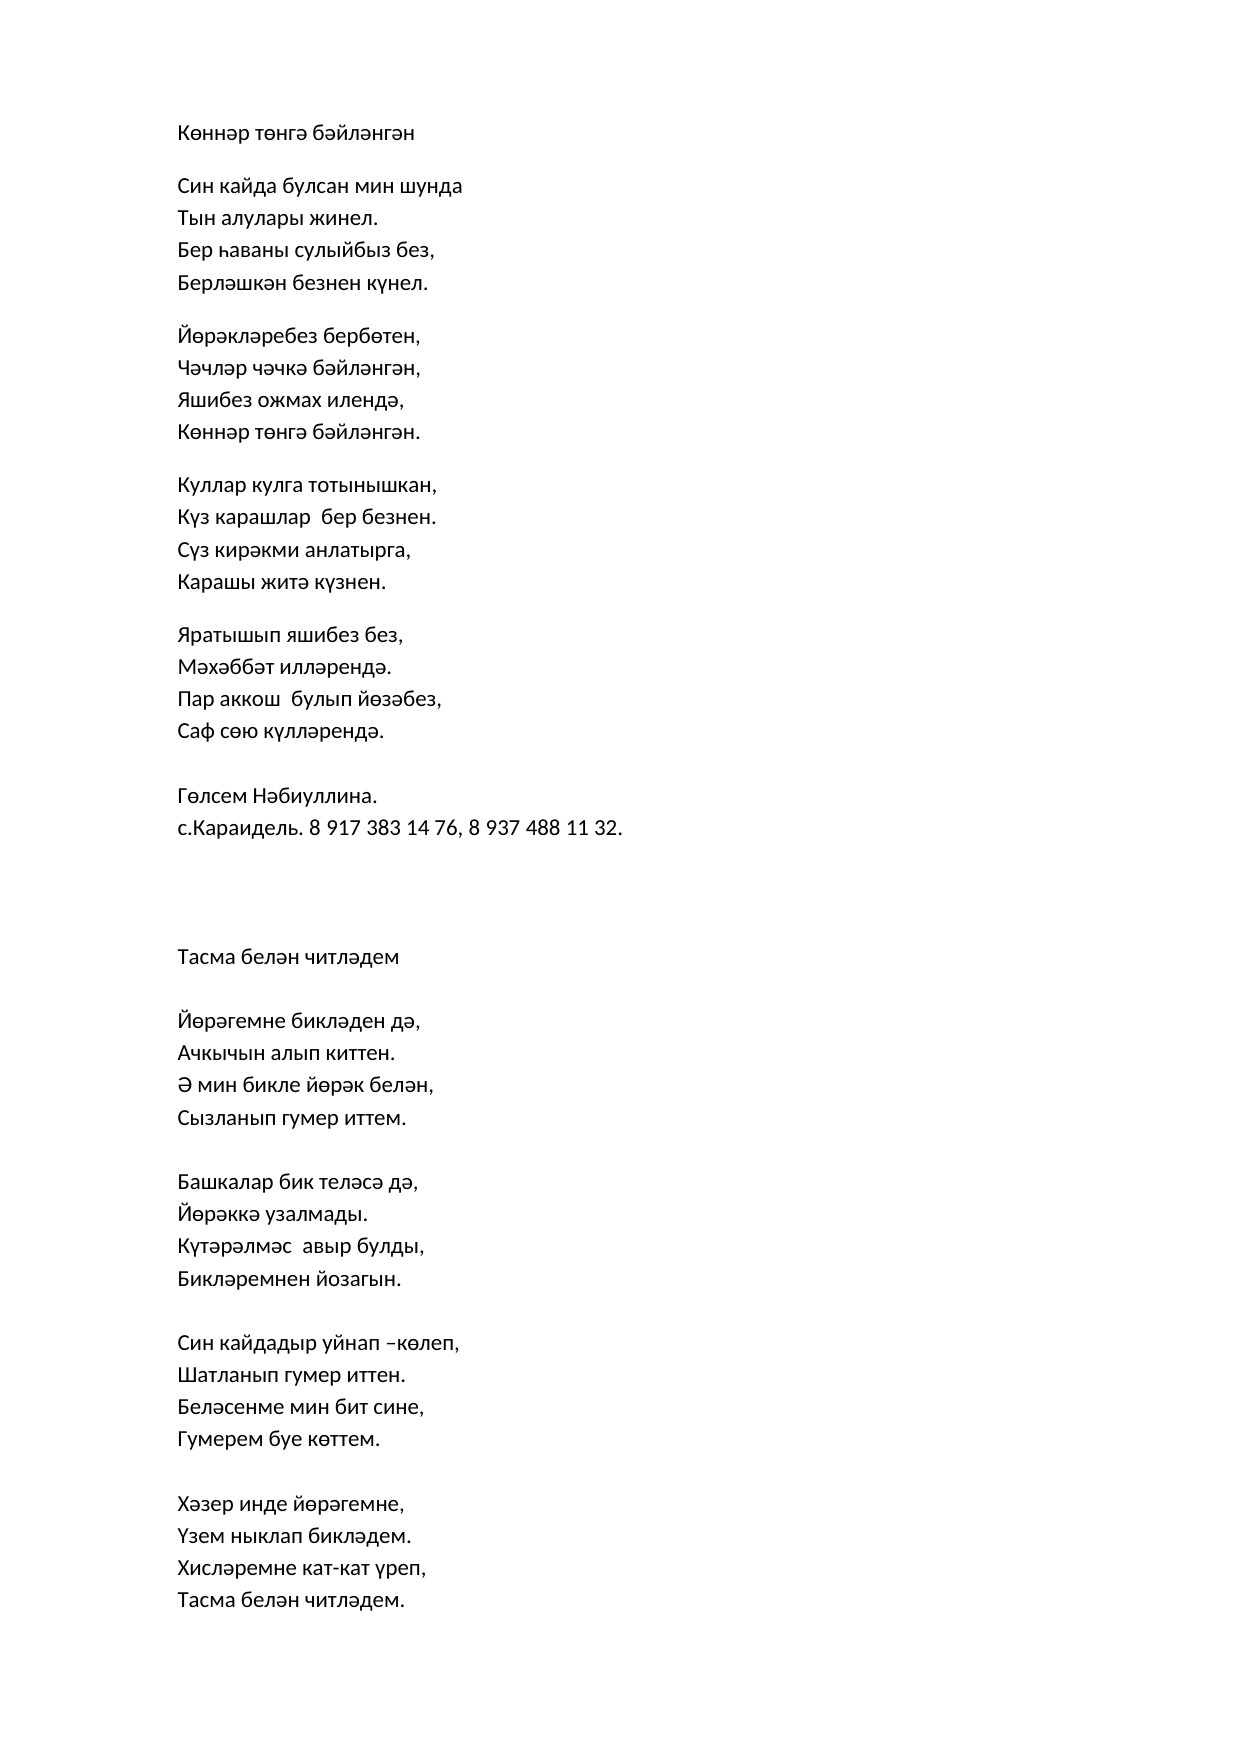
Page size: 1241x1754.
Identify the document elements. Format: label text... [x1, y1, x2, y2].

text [177, 620, 1152, 1646]
text Син кайда булсан мин шунда Тын алулары жинел. Бер һаваны сулыйбыз без, Берләшкән безнен күнел. [177, 171, 1152, 296]
text Көннәр төнгә бәйләнгән [177, 118, 1152, 146]
text Йөрәкләребез бербөтен, Чәчләр чәчкә бәйләнгән, Яшибез ожмах илендә, Көннәр төнгә бәйләнгән. [177, 321, 1152, 445]
text Куллар кулга тотынышкан, Күз карашлар бер безнен. Сүз кирәкми анлатырга, Карашы житә күзнен. [177, 470, 1152, 595]
